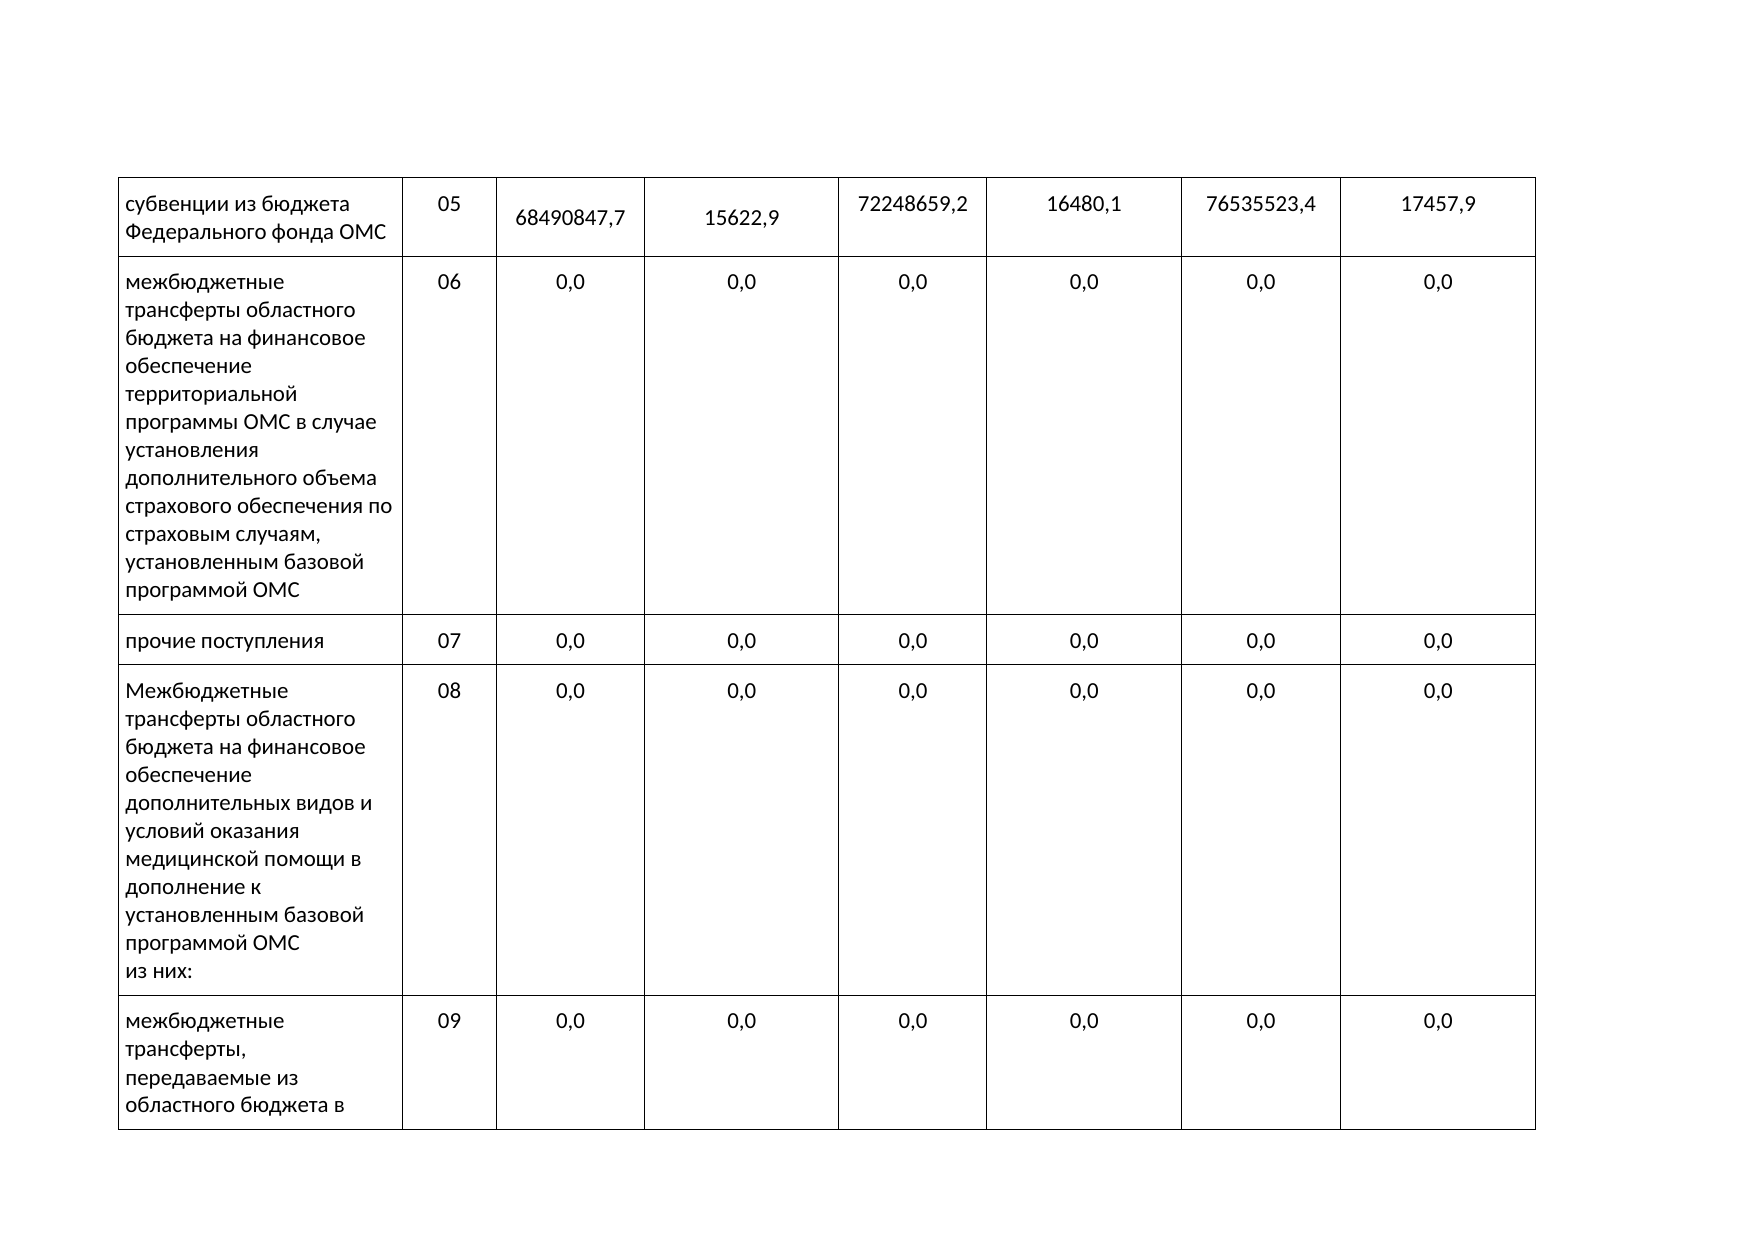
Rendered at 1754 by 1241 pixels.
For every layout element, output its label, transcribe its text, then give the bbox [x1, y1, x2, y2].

table_cell 16480,1 [987, 178, 1181, 256]
table_cell 0,0 [1341, 615, 1535, 664]
table_cell 0,0 [839, 615, 986, 664]
table_cell 0,0 [1182, 615, 1340, 664]
table_cell 17457,9 [1341, 178, 1535, 256]
table_cell прочие поступления [119, 615, 402, 664]
table_cell 0,0 [645, 615, 838, 664]
table_cell 0,0 [987, 996, 1181, 1129]
table_cell 08 [403, 665, 496, 995]
table_cell 07 [403, 615, 496, 664]
table_cell межбюджетные трансферты областного бюджета на финансовое обеспечение территориальной программы ОМС в случае установления дополнительного объема страхового обеспечения по страховым случаям, установленным базовой программой ОМС [119, 257, 402, 614]
table_cell 0,0 [497, 996, 644, 1129]
table_cell 15622,9 [645, 178, 838, 256]
table_cell 0,0 [1341, 665, 1535, 995]
table_cell 0,0 [645, 996, 838, 1129]
table_cell 68490847,7 [497, 178, 644, 256]
table_cell 0,0 [497, 615, 644, 664]
table_cell 0,0 [839, 996, 986, 1129]
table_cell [119, 996, 402, 1129]
table_cell субвенции из бюджета Федерального фонда ОМС [119, 178, 402, 256]
table_cell 0,0 [645, 665, 838, 995]
table_cell 09 [403, 996, 496, 1129]
table_cell 0,0 [1182, 257, 1340, 614]
table_cell 0,0 [1341, 996, 1535, 1129]
table_cell 0,0 [497, 665, 644, 995]
table_cell 0,0 [497, 257, 644, 614]
table_cell 76535523,4 [1182, 178, 1340, 256]
table_cell 72248659,2 [839, 178, 986, 256]
table_cell 0,0 [645, 257, 838, 614]
table_cell 0,0 [839, 665, 986, 995]
table_cell 06 [403, 257, 496, 614]
table_cell 0,0 [987, 257, 1181, 614]
table_cell 0,0 [987, 665, 1181, 995]
table_cell 0,0 [839, 257, 986, 614]
table_cell 0,0 [1341, 257, 1535, 614]
table_cell 0,0 [987, 615, 1181, 664]
table_cell Межбюджетные трансферты областного бюджета на финансовое обеспечение дополнительных видов и условий оказания медицинской помощи в дополнение к установленным базовой программой ОМС из них: [119, 665, 402, 995]
table_cell 0,0 [1182, 996, 1340, 1129]
table_cell 0,0 [1182, 665, 1340, 995]
table_cell 05 [403, 178, 496, 256]
